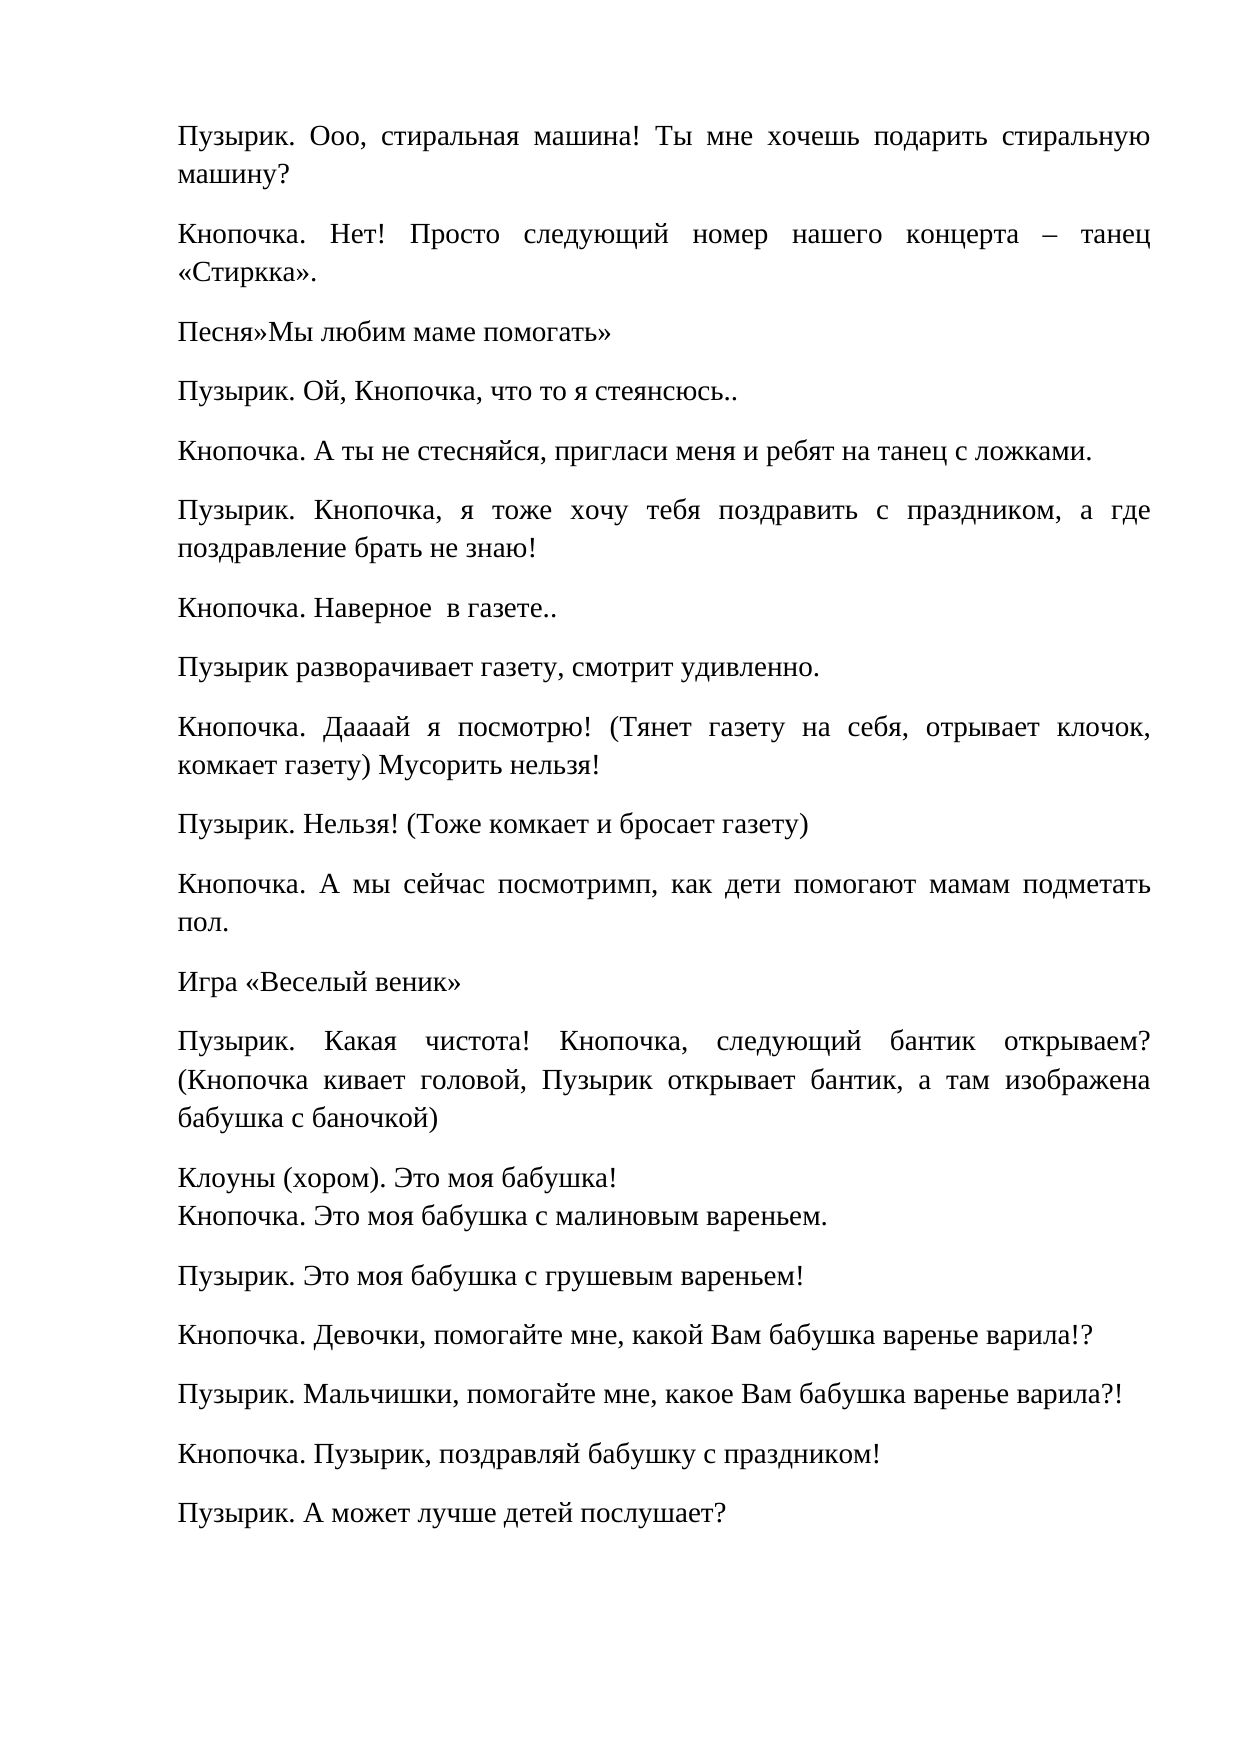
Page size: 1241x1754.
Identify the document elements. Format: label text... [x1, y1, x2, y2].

text Кнопочка. Нет! Просто следующий номер нашего концерта – танец «Стиркка». [177, 216, 1152, 288]
text Клоуны (хором). Это моя бабушка! Кнопочка. Это моя бабушка с малиновым вареньем. [177, 1160, 1152, 1232]
text Пузырик. Нельзя! (Тоже комкает и бросает газету) [177, 807, 1152, 840]
text Кнопочка. Девочки, помогайте мне, какой Вам бабушка варенье варила!? [177, 1317, 1152, 1351]
text Песня»Мы любим маме помогать» [177, 314, 1152, 347]
text Кнопочка. А мы сейчас посмотримп, как дети помогают мамам подметать пол. [177, 866, 1152, 938]
text Кнопочка. Даааай я посмотрю! (Тянет газету на себя, отрывает клочок, комкает газету) Мусорить нельзя! [177, 709, 1152, 781]
text Пузырик. Мальчишки, помогайте мне, какое Вам бабушка варенье варила?! [177, 1376, 1152, 1410]
text Пузырик. Какая чистота! Кнопочка, следующий бантик открываем? (Кнопочка кивает головой, Пузырик открывает бантик, а там изображена бабушка с баночкой) [177, 1023, 1152, 1134]
text Пузырик разворачивает газету, смотрит удивленно. [177, 649, 1152, 683]
text Кнопочка. Пузырик, поздравляй бабушку с праздником! [177, 1436, 1152, 1469]
text Пузырик. Кнопочка, я тоже хочу тебя поздравить с праздником, а где поздравление брать не знаю! [177, 492, 1152, 564]
text Пузырик. А может лучше детей послушает? [177, 1495, 1152, 1529]
text Кнопочка. А ты не стесняйся, пригласи меня и ребят на танец с ложками. [177, 433, 1152, 466]
text Пузырик. Ой, Кнопочка, что то я стеянсюсь.. [177, 373, 1152, 407]
text Пузырик. Это моя бабушка с грушевым вареньем! [177, 1258, 1152, 1291]
text Пузырик. Ооо, стиральная машина! Ты мне хочешь подарить стиральную машину? [177, 118, 1152, 190]
text Кнопочка. Наверное в газете.. [177, 590, 1152, 623]
text Игра «Веселый веник» [177, 964, 1152, 997]
